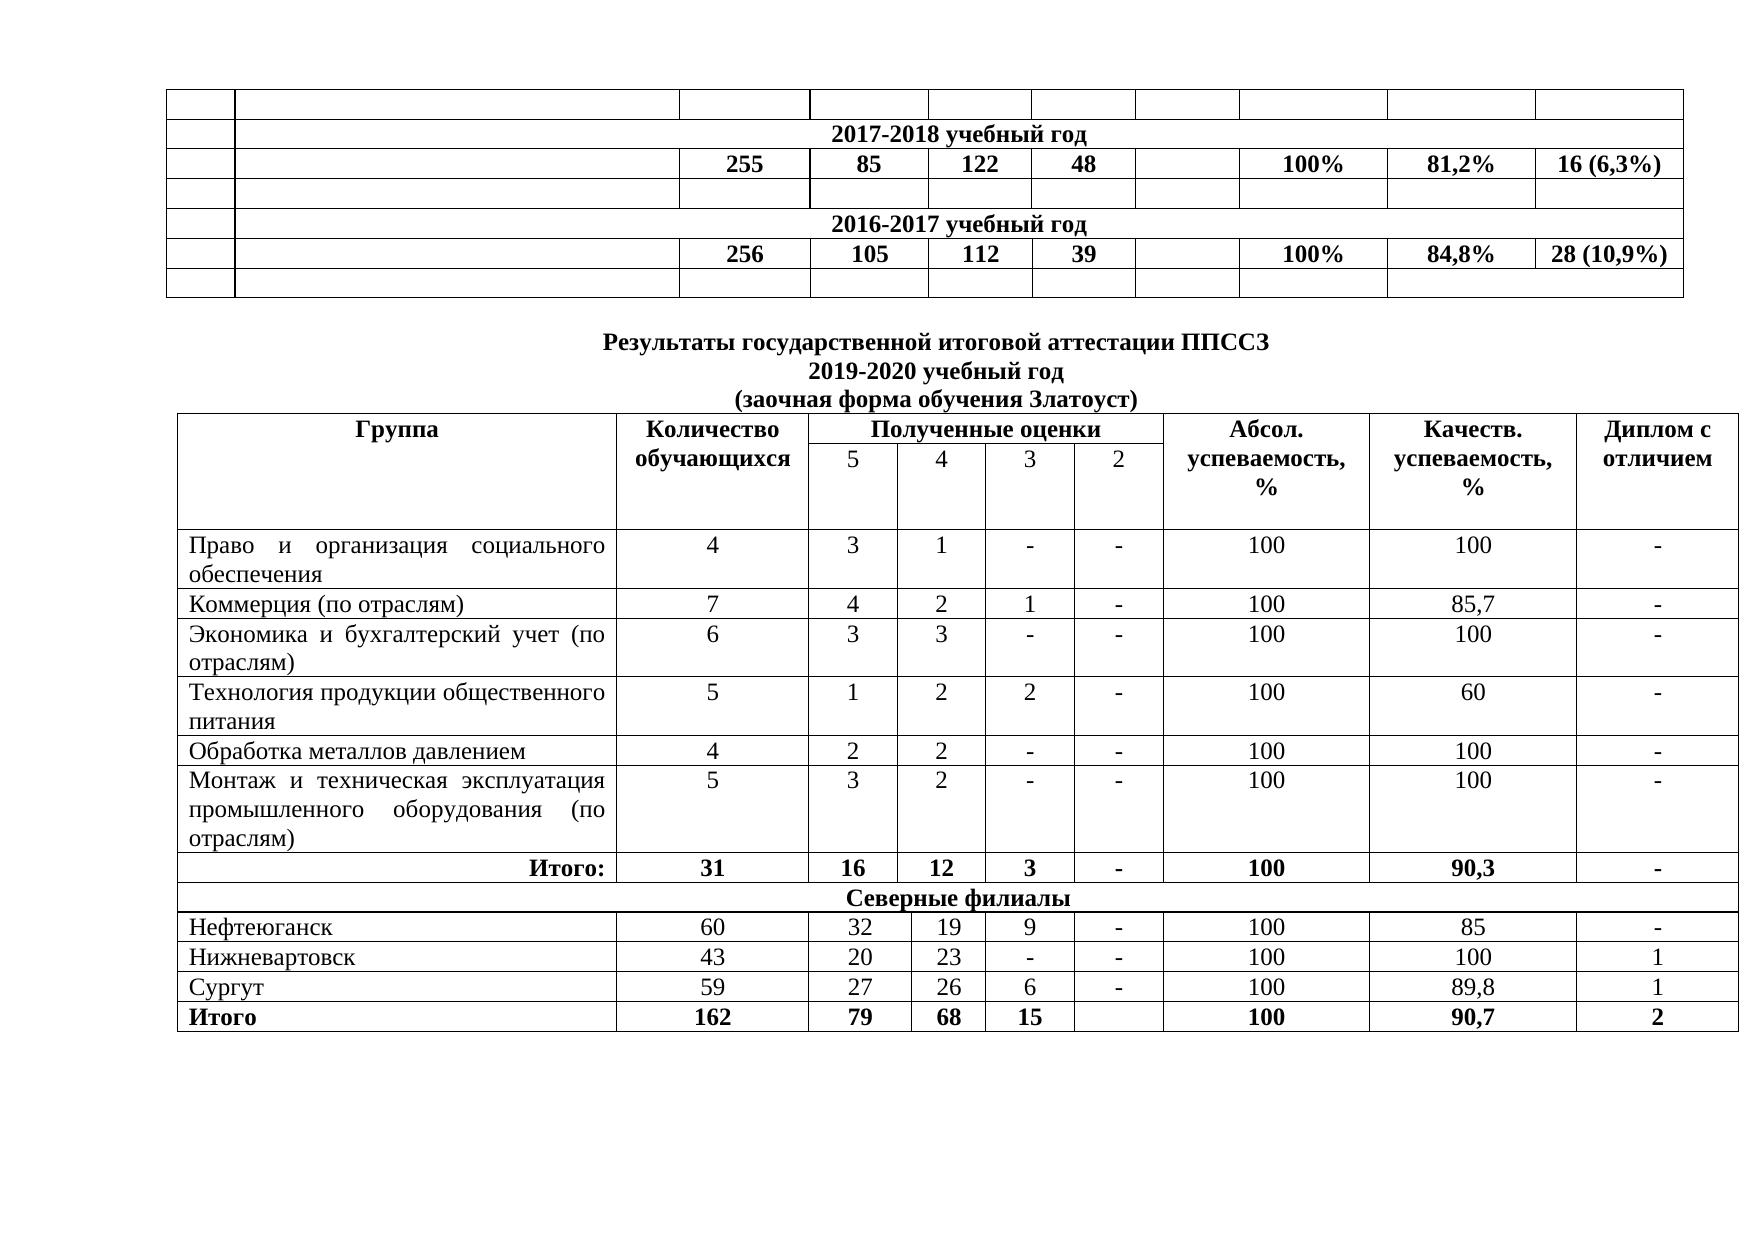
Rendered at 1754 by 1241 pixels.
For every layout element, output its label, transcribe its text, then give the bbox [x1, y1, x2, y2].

table_cell 5 [617, 766, 808, 852]
table_cell - [1577, 530, 1738, 588]
table_cell 100 [1370, 942, 1576, 971]
table_cell [167, 179, 234, 208]
table_cell 100 [1164, 677, 1369, 735]
table_cell 20 [809, 942, 911, 971]
table_cell - [1577, 766, 1738, 852]
table_cell [1136, 179, 1239, 208]
table_cell - [1577, 736, 1738, 764]
table_header Абсол. успеваемость, % [1164, 414, 1369, 529]
table_cell [236, 179, 679, 208]
table_cell 2 [986, 677, 1074, 735]
table_cell - [986, 619, 1074, 676]
table_cell [167, 149, 234, 178]
table_cell 3 [809, 530, 897, 588]
table_cell 16 [809, 853, 897, 882]
table_cell 100 [1370, 736, 1576, 764]
table_cell 2 [898, 589, 985, 618]
table_cell 100 [1164, 766, 1369, 852]
table_cell Право и организация социального обеспечения [178, 530, 616, 588]
table_cell 100 [1164, 913, 1369, 941]
table_cell 3 [898, 619, 985, 676]
table_cell - [1577, 853, 1738, 882]
table_cell 85,7 [1370, 589, 1576, 618]
table_cell - [1577, 677, 1738, 735]
table_cell 112 [929, 239, 1032, 267]
table_cell 3 [809, 619, 897, 676]
table_cell 59 [617, 972, 808, 1001]
table_header Полученные оценки [809, 414, 1163, 443]
table_cell 81,2% [1388, 149, 1535, 178]
table_cell 43 [617, 942, 808, 971]
table_cell - [1075, 736, 1163, 764]
table_cell 100 [1164, 589, 1369, 618]
table_cell - [1075, 913, 1163, 941]
table_cell [1136, 149, 1239, 178]
table_cell 3 [809, 766, 897, 852]
table_cell 60 [1370, 677, 1576, 735]
table_cell 2 [1577, 1002, 1738, 1031]
table_cell - [1075, 766, 1163, 852]
table_cell 100 [1164, 942, 1369, 971]
table_cell 105 [811, 239, 928, 267]
table_cell 31 [617, 853, 808, 882]
table_cell - [986, 766, 1074, 852]
table_cell Северные филиалы [178, 883, 1738, 911]
table_cell 100 [1164, 619, 1369, 676]
table_cell Обработка металлов давлением [178, 736, 616, 764]
text (заочная форма обучения Златоуст) [177, 384, 1695, 413]
table_cell 16 (6,3%) [1536, 149, 1683, 178]
table_cell 85 [1370, 913, 1576, 941]
table_cell 28 (10,9%) [1536, 239, 1683, 267]
table_cell 9 [986, 913, 1074, 941]
table_cell [167, 269, 234, 297]
table_cell 2 [1075, 444, 1163, 529]
table_cell 27 [809, 972, 911, 1001]
table_cell 100 [1164, 1002, 1369, 1031]
table_cell 100 [1164, 853, 1369, 882]
table_cell 1 [986, 589, 1074, 618]
table_cell [929, 179, 1031, 208]
table_cell Монтаж и техническая эксплуатация промышленного оборудования (по отраслям) [178, 766, 616, 852]
table_cell 2 [898, 736, 985, 764]
table_cell - [1577, 913, 1738, 941]
table_cell 6 [986, 972, 1074, 1001]
table_cell [167, 90, 234, 118]
table_cell 5 [809, 444, 897, 529]
table_cell 3 [986, 444, 1074, 529]
table_cell 32 [809, 913, 911, 941]
table_cell 100 [1370, 530, 1576, 588]
table_cell [236, 90, 679, 118]
table_cell [1240, 269, 1387, 297]
table_cell 15 [986, 1002, 1074, 1031]
table_cell - [1075, 972, 1163, 1001]
table_cell 2 [898, 766, 985, 852]
table_cell [236, 269, 679, 297]
table_cell [1032, 179, 1135, 208]
table_cell 79 [809, 1002, 911, 1031]
table_cell [1136, 269, 1239, 297]
table_cell 100% [1240, 149, 1387, 178]
table_cell 1 [809, 677, 897, 735]
table_cell 85 [811, 149, 928, 178]
table_cell 68 [912, 1002, 985, 1031]
table_cell Нижневартовск [178, 942, 616, 971]
table_header Диплом с отличием [1577, 414, 1738, 529]
table_cell 4 [809, 589, 897, 618]
table_cell 23 [912, 942, 985, 971]
table_cell Итого: [178, 853, 616, 882]
table_cell 4 [617, 736, 808, 764]
table_cell [680, 90, 809, 118]
table_cell 100% [1240, 239, 1387, 267]
table_cell 100 [1370, 619, 1576, 676]
table_cell - [1075, 589, 1163, 618]
table_cell 255 [680, 149, 809, 178]
table_cell 39 [1033, 239, 1135, 267]
table_cell 4 [617, 530, 808, 588]
text Результаты государственной итоговой аттестации ППССЗ [177, 327, 1695, 356]
table_cell 26 [912, 972, 985, 1001]
table_cell [680, 269, 810, 297]
table_cell 122 [929, 149, 1031, 178]
table_cell Технология продукции общественного питания [178, 677, 616, 735]
table_cell - [1075, 942, 1163, 971]
table_cell 12 [898, 853, 985, 882]
table_cell [680, 179, 809, 208]
table_cell Нефтеюганск [178, 913, 616, 941]
table_cell [1388, 269, 1683, 297]
table_cell [811, 90, 928, 118]
table_cell 2017-2018 учебный год [236, 120, 1683, 148]
table_cell 60 [617, 913, 808, 941]
table_cell - [986, 530, 1074, 588]
table_cell 2 [898, 677, 985, 735]
table_cell - [1577, 589, 1738, 618]
table_cell Сургут [178, 972, 616, 1001]
table_cell 89,8 [1370, 972, 1576, 1001]
table_cell 1 [1577, 972, 1738, 1001]
table_cell 1 [898, 530, 985, 588]
table_cell - [1075, 530, 1163, 588]
table_cell 48 [1032, 149, 1135, 178]
table_cell [1536, 179, 1683, 208]
table_header Качеств. успеваемость, % [1370, 414, 1576, 529]
table_cell 100 [1164, 972, 1369, 1001]
table_cell 100 [1164, 530, 1369, 588]
table_cell Коммерция (по отраслям) [178, 589, 616, 618]
table_cell 100 [1370, 766, 1576, 852]
table_cell 84,8% [1388, 239, 1535, 267]
table_cell 90,7 [1370, 1002, 1576, 1031]
table_cell [1136, 239, 1239, 267]
table_cell [1033, 269, 1135, 297]
table_cell 90,3 [1370, 853, 1576, 882]
table_cell 2016-2017 учебный год [236, 209, 1683, 238]
table_cell - [1075, 619, 1163, 676]
table_cell - [1075, 677, 1163, 735]
table_cell 100 [1164, 736, 1369, 764]
table_cell - [986, 736, 1074, 764]
table_cell [236, 149, 679, 178]
table_cell 1 [1577, 942, 1738, 971]
table_cell - [986, 942, 1074, 971]
table_cell Экономика и бухгалтерский учет (по отраслям) [178, 619, 616, 676]
table_cell [236, 239, 679, 267]
table_cell Итого [178, 1002, 616, 1031]
table_cell [1240, 90, 1387, 118]
table_cell 6 [617, 619, 808, 676]
table_cell [811, 179, 928, 208]
table_cell 5 [617, 677, 808, 735]
table_cell [1388, 179, 1535, 208]
table_cell [1075, 1002, 1163, 1031]
table_cell - [1577, 619, 1738, 676]
table_cell [167, 239, 234, 267]
table_cell [167, 120, 234, 148]
table_cell 3 [986, 853, 1074, 882]
table_cell [929, 269, 1032, 297]
table_cell [1536, 90, 1683, 118]
table_cell [929, 90, 1031, 118]
text 2019-2020 учебный год [177, 356, 1695, 384]
table_cell [1032, 90, 1135, 118]
table_cell [167, 209, 234, 238]
table_header Количество обучающихся [617, 414, 808, 529]
table_cell 7 [617, 589, 808, 618]
table_cell [1136, 90, 1239, 118]
table_cell [811, 269, 928, 297]
table_cell 19 [912, 913, 985, 941]
table_cell 4 [898, 444, 985, 529]
table_cell 256 [680, 239, 810, 267]
table_cell 162 [617, 1002, 808, 1031]
table_cell [1388, 90, 1535, 118]
table_cell - [1075, 853, 1163, 882]
table_header Группа [178, 414, 616, 529]
table_cell 2 [809, 736, 897, 764]
table_cell [1240, 179, 1387, 208]
